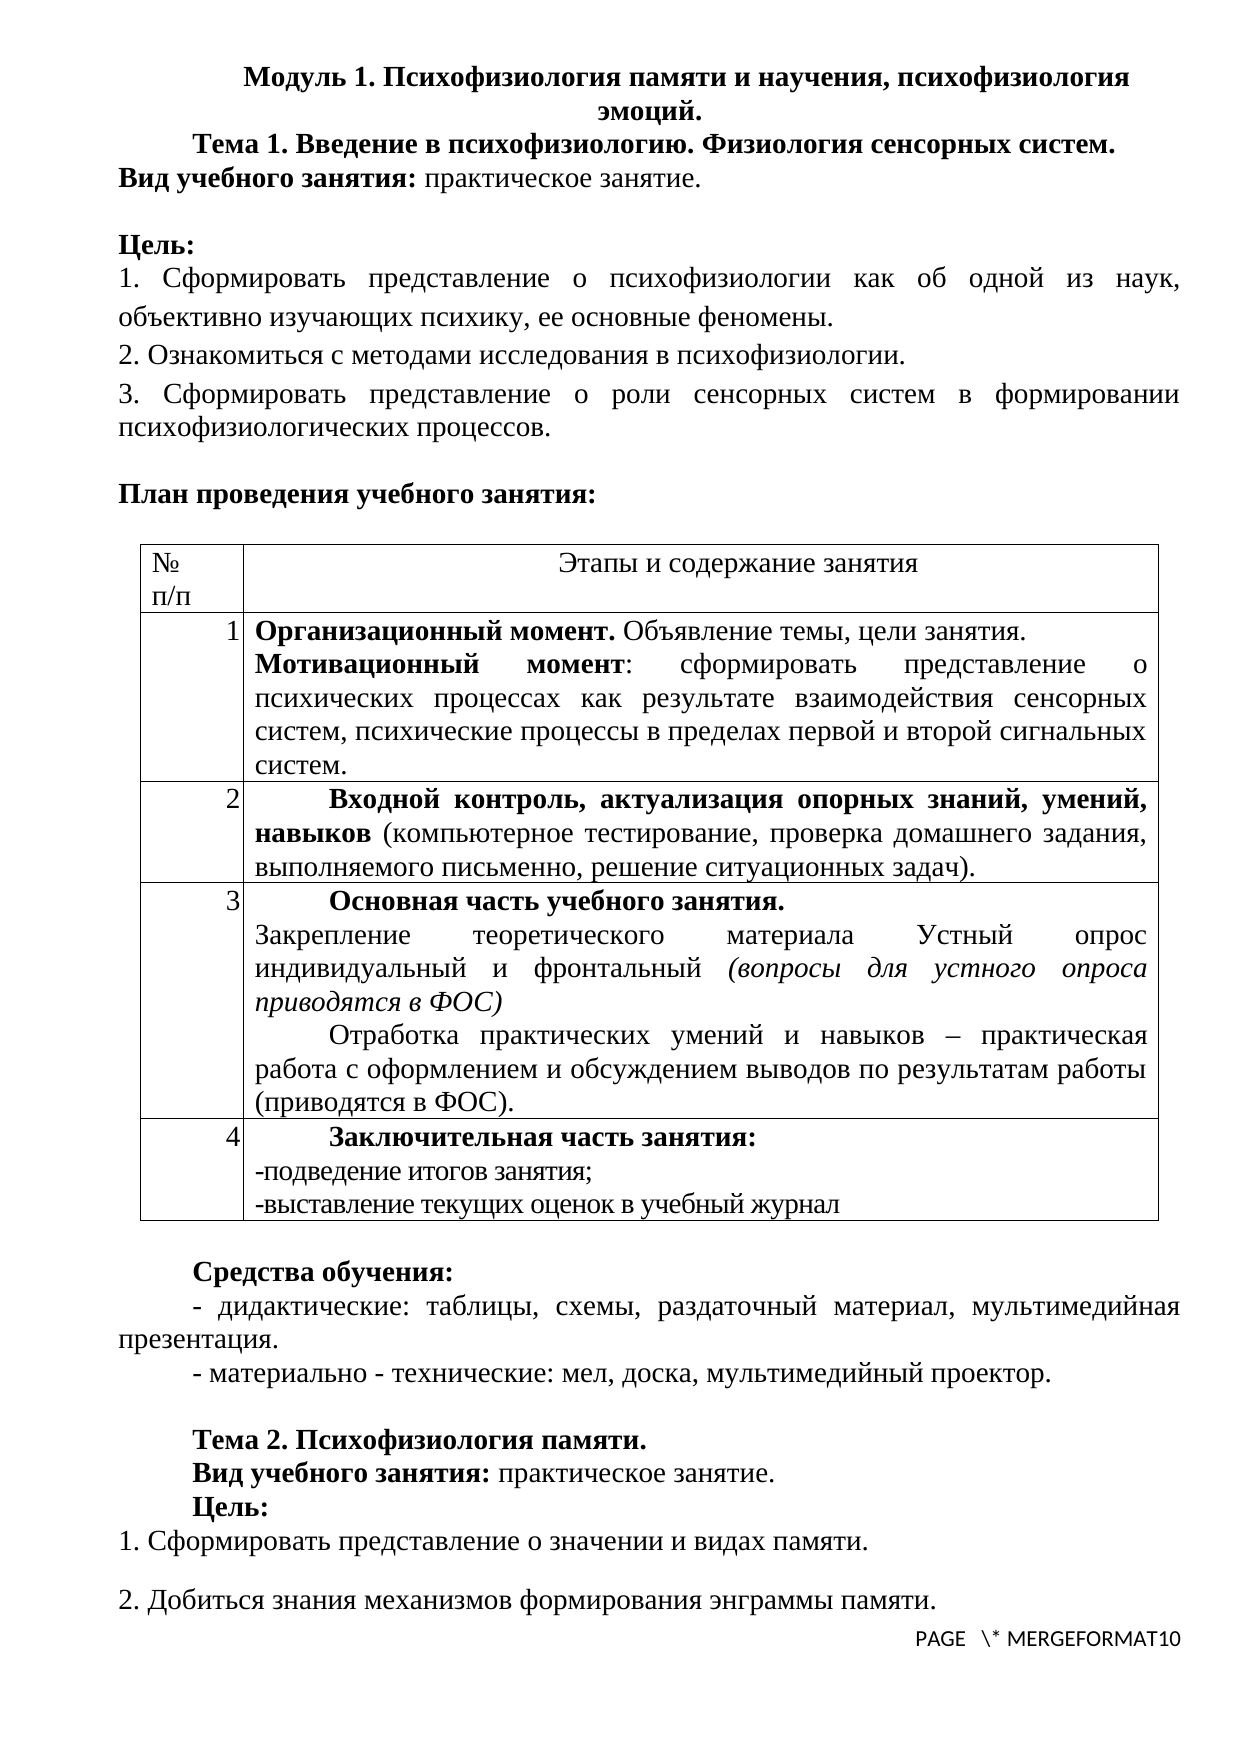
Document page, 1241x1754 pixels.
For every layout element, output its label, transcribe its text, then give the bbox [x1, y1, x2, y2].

text 1. Сформировать представление о психофизиологии как об одной из наук, объективно изучающих психику, ее основные феномены. [118, 260, 1181, 332]
text - материально - технические: мел, доска, мультимедийный проектор. [118, 1355, 1181, 1388]
text Тема 2. Психофизиология памяти. [118, 1422, 1181, 1456]
table_cell Основная часть учебного занятия. Закрепление теоретического материала Устный опрос индивидуальный и фронтальный (вопросы для устного опроса приводятся в ФОС) Отработка практических умений и навыков – практическая работа с оформлением и обсуждением выводов по результатам работы (приводятся в ФОС). [244, 883, 1158, 1118]
table_cell Входной контроль, актуализация опорных знаний, умений, навыков (компьютерное тестирование, проверка домашнего задания, выполняемого письменно, решение ситуационных задач). [244, 782, 1158, 882]
table_cell Заключительная часть занятия: -подведение итогов занятия; -выставление текущих оценок в учебный журнал [244, 1119, 1158, 1220]
table_cell 2 [141, 782, 243, 882]
text Цель: [118, 1489, 1181, 1523]
text - дидактические: таблицы, схемы, раздаточный материал, мультимедийная презентация. [118, 1288, 1181, 1355]
text Модуль 1. Психофизиология памяти и научения, психофизиология эмоций. [118, 59, 1181, 126]
text Средства обучения: [118, 1254, 1181, 1288]
text 1. Сформировать представление о значении и видах памяти. [118, 1523, 1181, 1556]
table_header Этапы и содержание занятия [244, 545, 1158, 612]
text Тема 1. Введение в психофизиологию. Физиология сенсорных систем. [118, 126, 1181, 160]
table_cell 4 [141, 1119, 243, 1220]
table_header № п/п [141, 545, 243, 612]
table_cell Организационный момент. Объявление темы, цели занятия. Мотивационный момент: сформировать представление о психических процессах как результате взаимодействия сенсорных систем, психические процессы в пределах первой и второй сигнальных систем. [244, 613, 1158, 781]
text 2. Добиться знания механизмов формирования энграммы памяти. [118, 1582, 1181, 1616]
text Вид учебного занятия: практическое занятие. [118, 160, 1181, 193]
text 2. Ознакомиться с методами исследования в психофизиологии. [118, 337, 1181, 371]
text Цель: [118, 227, 1181, 260]
table_cell 1 [141, 613, 243, 781]
table_cell 3 [141, 883, 243, 1118]
text План проведения учебного занятия: [118, 477, 1181, 510]
text Вид учебного занятия: практическое занятие. [118, 1456, 1181, 1489]
text 3. Сформировать представление о роли сенсорных систем в формировании психофизиологических процессов. [118, 376, 1181, 443]
